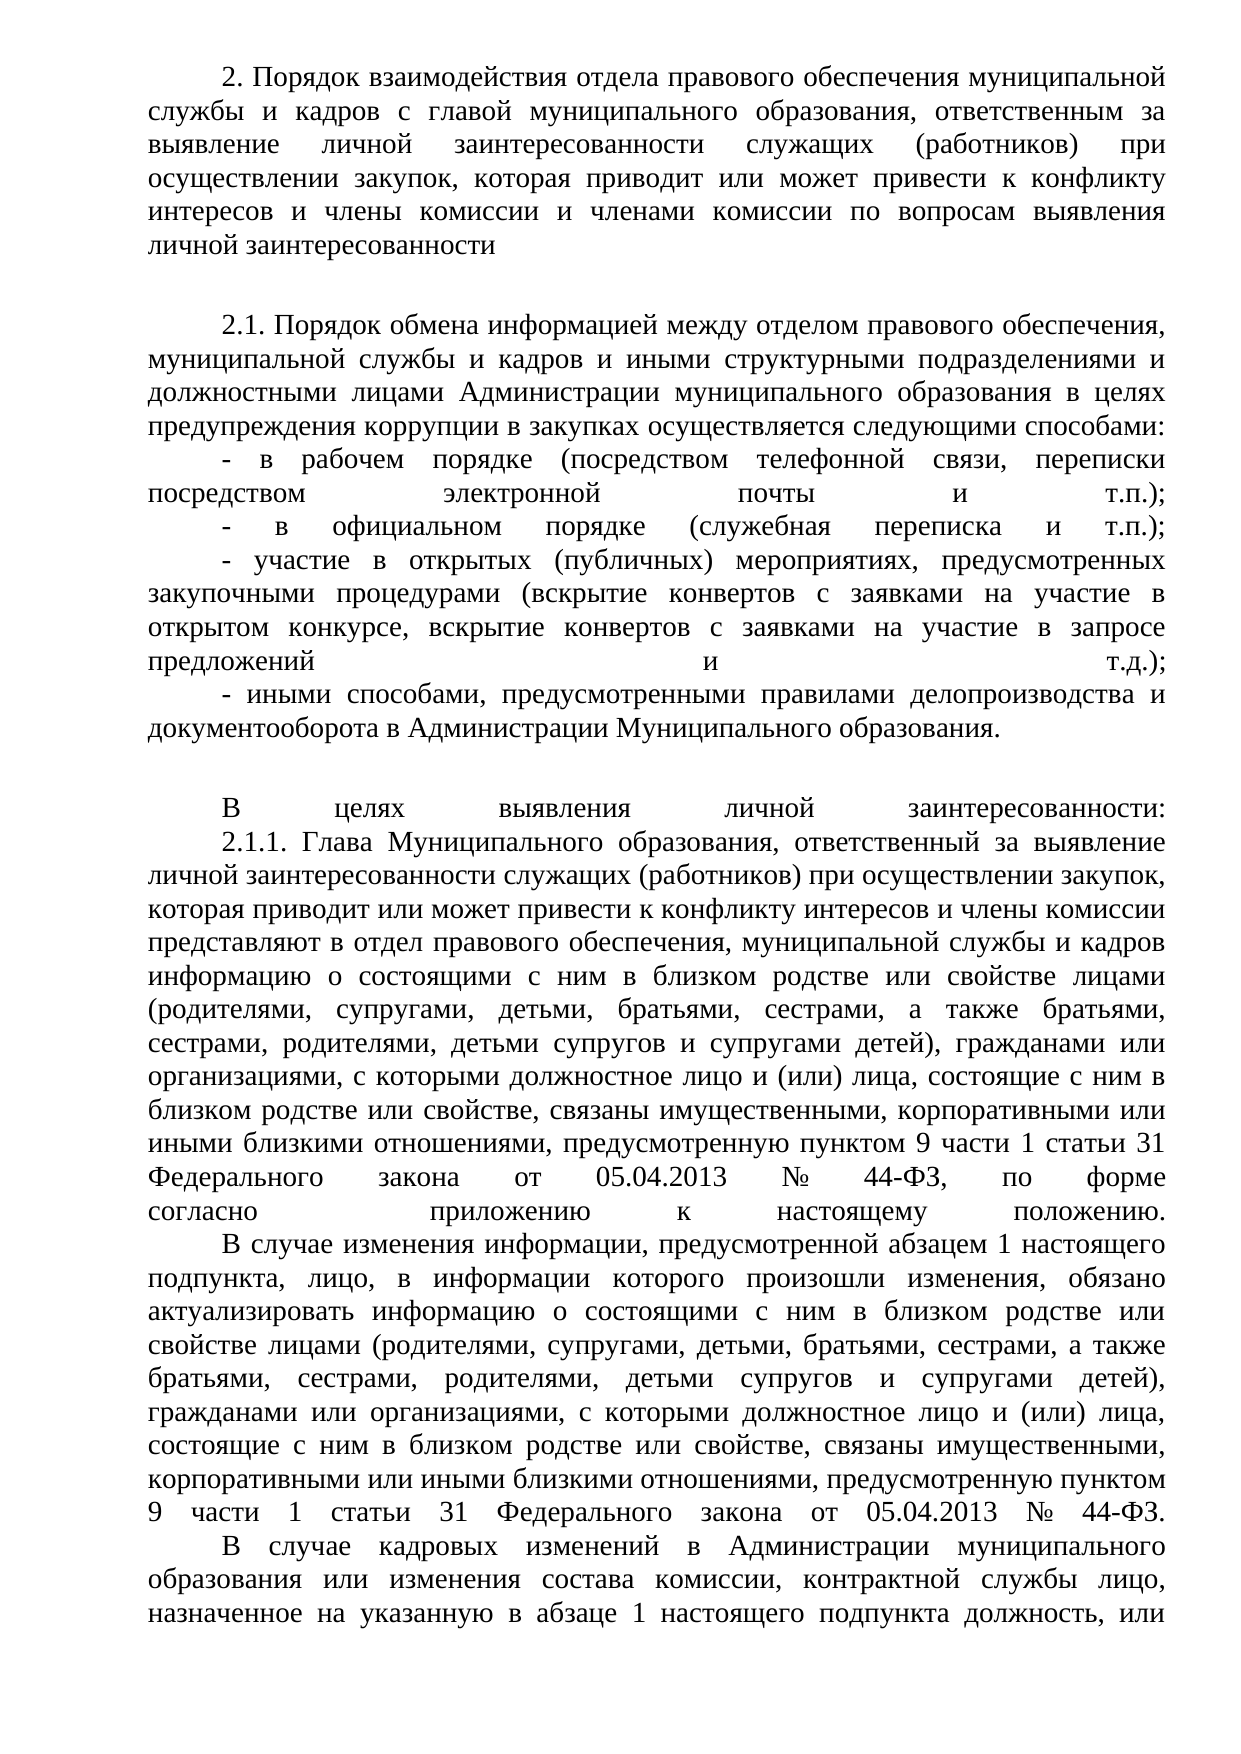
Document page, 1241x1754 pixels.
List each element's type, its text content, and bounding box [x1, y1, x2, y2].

text 2.1. Порядок обмена информацией между отделом правового обеспечения, муниципальной службы и кадров и иными структурными подразделениями и должностными лицами Администрации муниципального образования в целях предупреждения коррупции в закупках осуществляется следующими способами: - в рабочем порядке (посредством телефонной связи, переписки посредством электронной почты и т.п.); - в официальном порядке (служебная переписка и т.п.); - участие в открытых (публичных) мероприятиях, предусмотренных закупочными процедурами (вскрытие конвертов с заявками на участие в открытом конкурсе, вскрытие конвертов с заявками на участие в запросе предложений и т.д.); - иными способами, предусмотренными правилами делопроизводства и документооборота в Администрации Муниципального образования. [148, 307, 1167, 743]
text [148, 790, 1167, 1629]
text 2. Порядок взаимодействия отдела правового обеспечения муниципальной службы и кадров с главой муниципального образования, ответственным за выявление личной заинтересованности служащих (работников) при осуществлении закупок, которая приводит или может привести к конфликту интересов и члены комиссии и членами комиссии по вопросам выявления личной заинтересованности [148, 59, 1167, 260]
